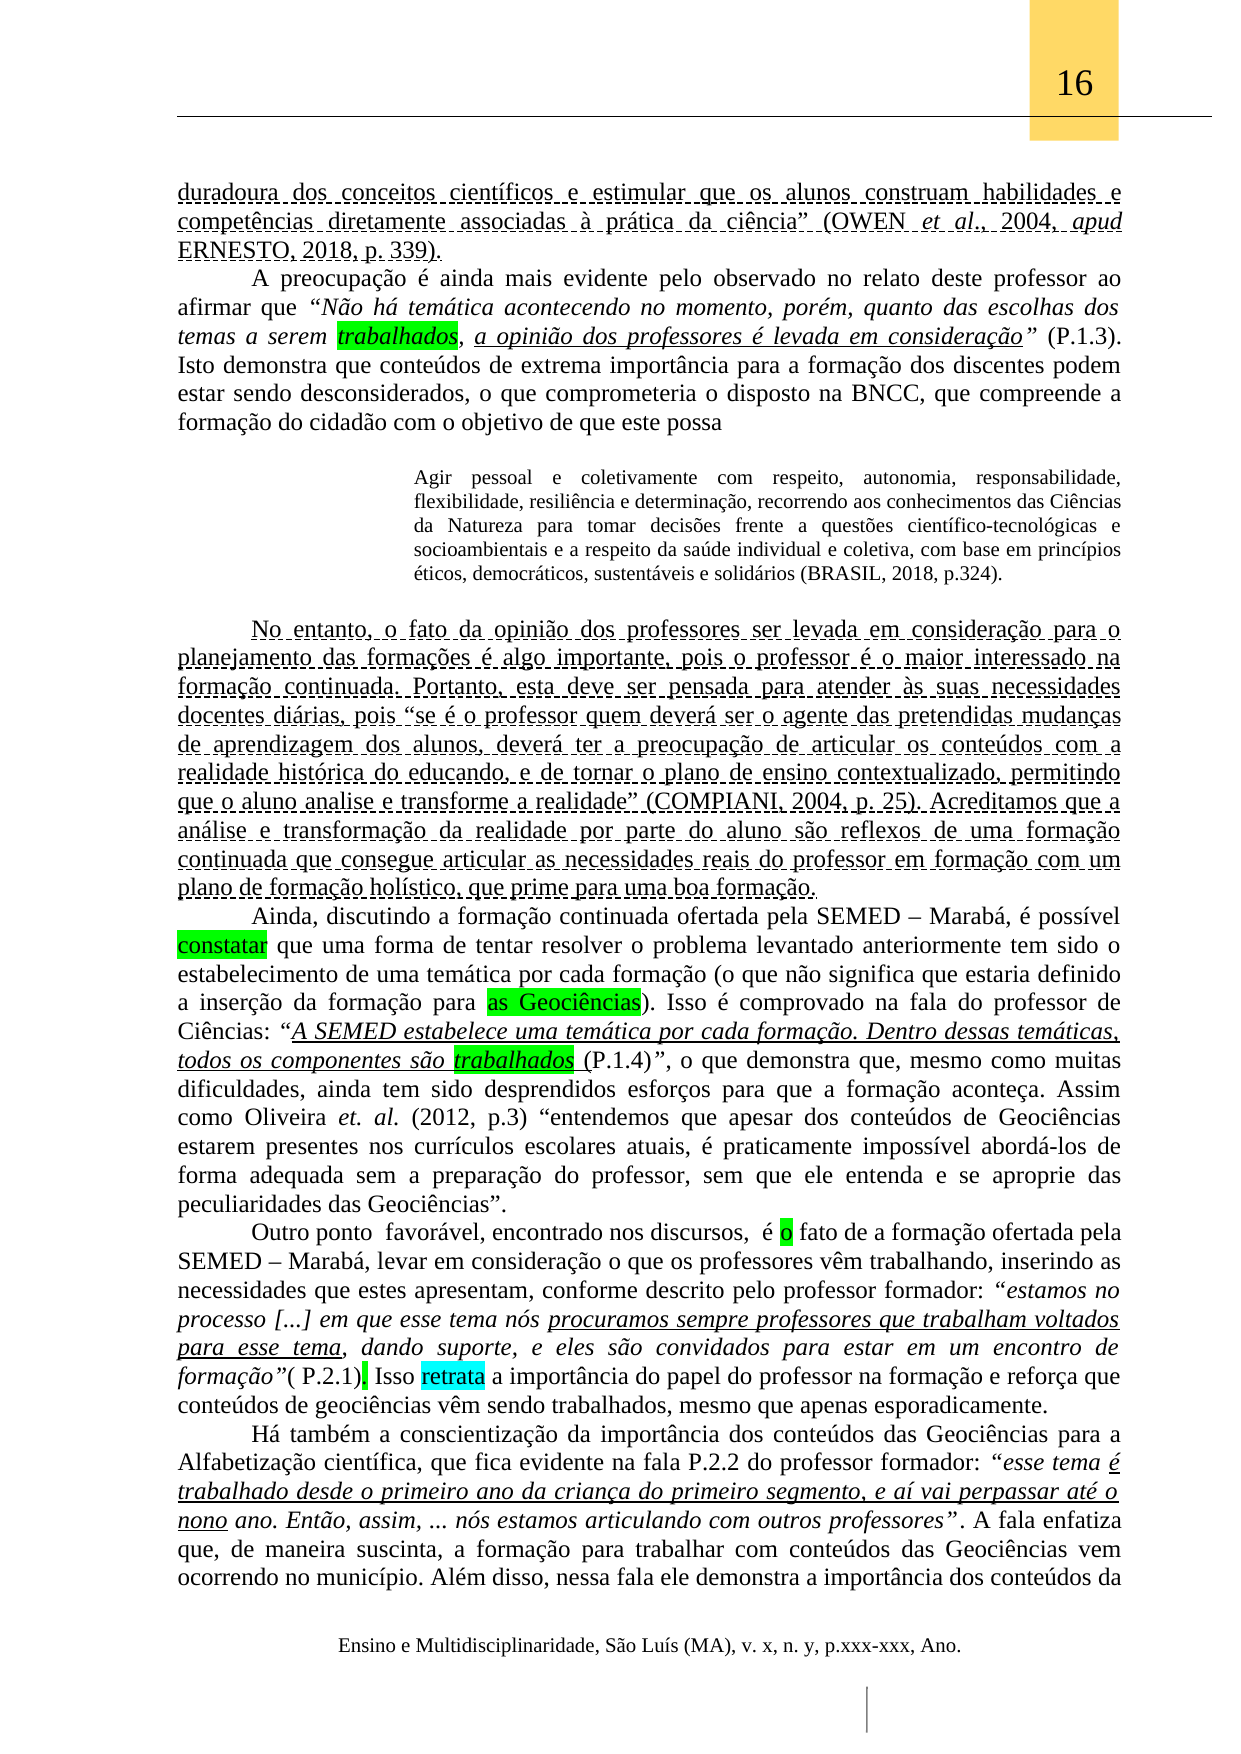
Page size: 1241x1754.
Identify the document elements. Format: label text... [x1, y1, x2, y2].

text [177, 1419, 1122, 1591]
text Ainda, discutindo a formação continuada ofertada pela SEMED – Marabá, é possível constatar que uma forma de tentar resolver o problema levantado anteriormente tem sido o estabelecimento de uma temática por cada formação (o que não significa que estaria definido a inserção da formação para as Geociências). Isso é comprovado na fala do professor de Ciências: “A SEMED estabelece uma temática por cada formação. Dentro dessas temáticas, todos os componentes são trabalhados (P.1.4)”, o que demonstra que, mesmo como muitas dificuldades, ainda tem sido desprendidos esforços para que a formação aconteça. Assim como Oliveira et. al. (2012, p.3) “entendemos que apesar dos conteúdos de Geociências estarem presentes nos currículos escolares atuais, é praticamente impossível abordá-los de forma adequada sem a preparação do professor, sem que ele entenda e se aproprie das peculiaridades das Geociências”. [177, 901, 1122, 1217]
text Agir pessoal e coletivamente com respeito, autonomia, responsabilidade, flexibilidade, resiliência e determinação, recorrendo aos conhecimentos das Ciências da Natureza para tomar decisões frente a questões científico-tecnológicas e socioambientais e a respeito da saúde individual e coletiva, com base em princípios éticos, democráticos, sustentáveis e solidários (BRASIL, 2018, p.324). [413, 465, 1122, 585]
text No entanto, o fato da opinião dos professores ser levada em consideração para o planejamento das formações é algo importante, pois o professor é o maior interessado na formação continuada. Portanto, esta deve ser pensada para atender às suas necessidades docentes diárias, pois “se é o professor quem deverá ser o agente das pretendidas mudanças de aprendizagem dos alunos, deverá ter a preocupação de articular os conteúdos com a realidade histórica do educando, e de tornar o plano de ensino contextualizado, permitindo que o aluno analise e transforme a realidade” (COMPIANI, 2004, p. 25). Acreditamos que a análise e transformação da realidade por parte do aluno são reflexos de uma formação continuada que consegue articular as necessidades reais do professor em formação com um plano de formação holístico, que prime para uma boa formação. [177, 614, 1122, 901]
text Outro ponto favorável, encontrado nos discursos, é o fato de a formação ofertada pela SEMED – Marabá, levar em consideração o que os professores vêm trabalhando, inserindo as necessidades que estes apresentam, conforme descrito pelo professor formador: “estamos no processo [...] em que esse tema nós procuramos sempre professores que trabalham voltados para esse tema, dando suporte, e eles são convidados para estar em um encontro de formação”( P.2.1). Isso retrata a importância do papel do professor na formação e reforça que conteúdos de geociências vêm sendo trabalhados, mesmo que apenas esporadicamente. [177, 1217, 1122, 1419]
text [177, 177, 1122, 263]
text A preocupação é ainda mais evidente pelo observado no relato deste professor ao afirmar que “Não há temática acontecendo no momento, porém, quanto das escolhas dos temas a serem trabalhados, a opinião dos professores é levada em consideração” (P.1.3). Isto demonstra que conteúdos de extrema importância para a formação dos discentes podem estar sendo desconsiderados, o que comprometeria o disposto na BNCC, que compreende a formação do cidadão com o objetivo de que este possa [177, 263, 1122, 436]
